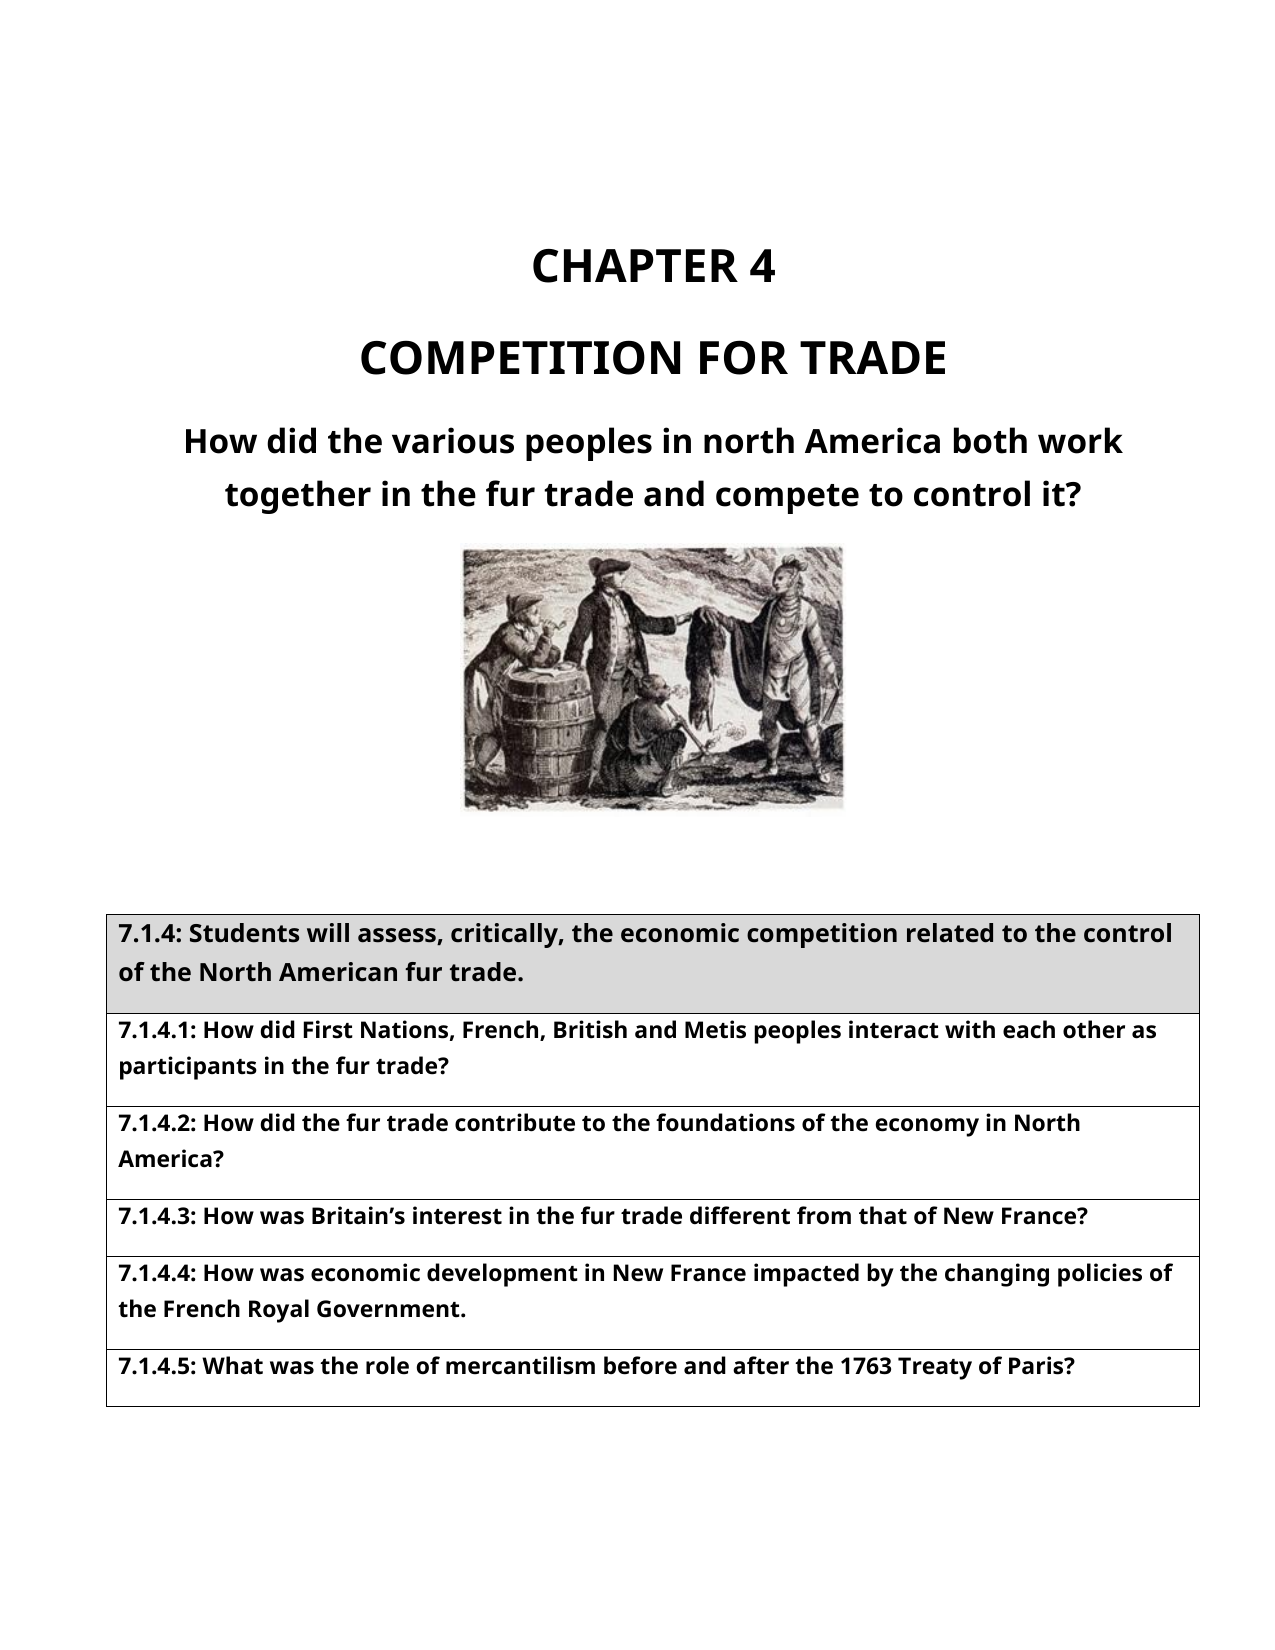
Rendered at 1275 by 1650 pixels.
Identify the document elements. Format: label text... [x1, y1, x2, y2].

table_cell 7.1.4.5: What was the role of mercantilism before and after the 1763 Treaty of Paris? [107, 1350, 1199, 1406]
text CHAPTER 4 [106, 233, 1200, 296]
table_cell 7.1.4.3: How was Britain’s interest in the fur trade different from that of New France? [107, 1200, 1199, 1256]
table_cell 7.1.4.1: How did First Nations, French, British and Metis peoples interact with each other as participants in the fur trade? [107, 1014, 1199, 1106]
table_header 7.1.4: Students will assess, critically, the economic competition related to the control of the North American fur trade. [107, 915, 1199, 1013]
picture [460, 543, 847, 817]
text How did the various peoples in north America both work together in the fur trade and compete to control it? [106, 418, 1200, 516]
table_cell 7.1.4.4: How was economic development in New France impacted by the changing policies of the French Royal Government. [107, 1257, 1199, 1349]
table_cell 7.1.4.2: How did the fur trade contribute to the foundations of the economy in North America? [107, 1107, 1199, 1199]
text COMPETITION FOR TRADE [106, 326, 1200, 388]
